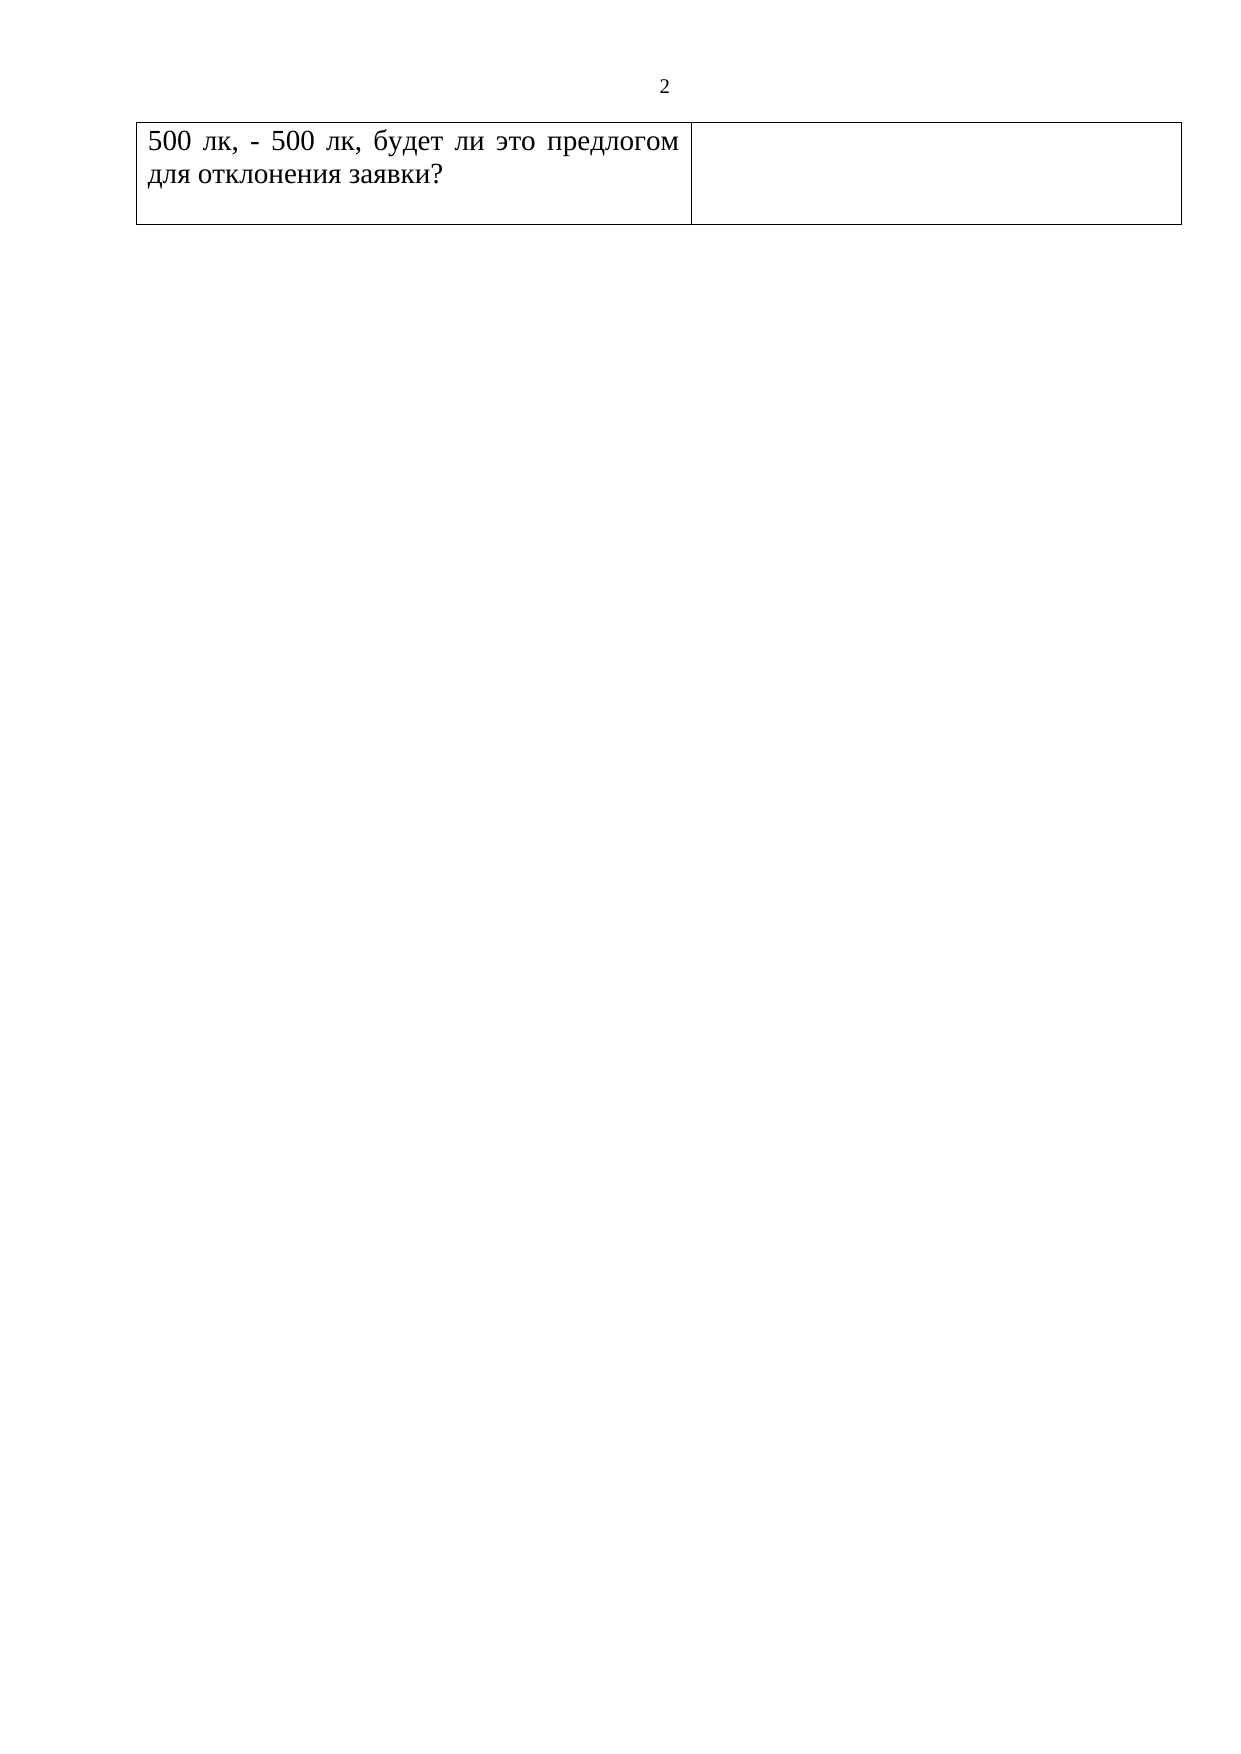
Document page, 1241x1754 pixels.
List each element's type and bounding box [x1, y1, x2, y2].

table_cell [692, 123, 1181, 223]
table_cell [137, 123, 691, 223]
